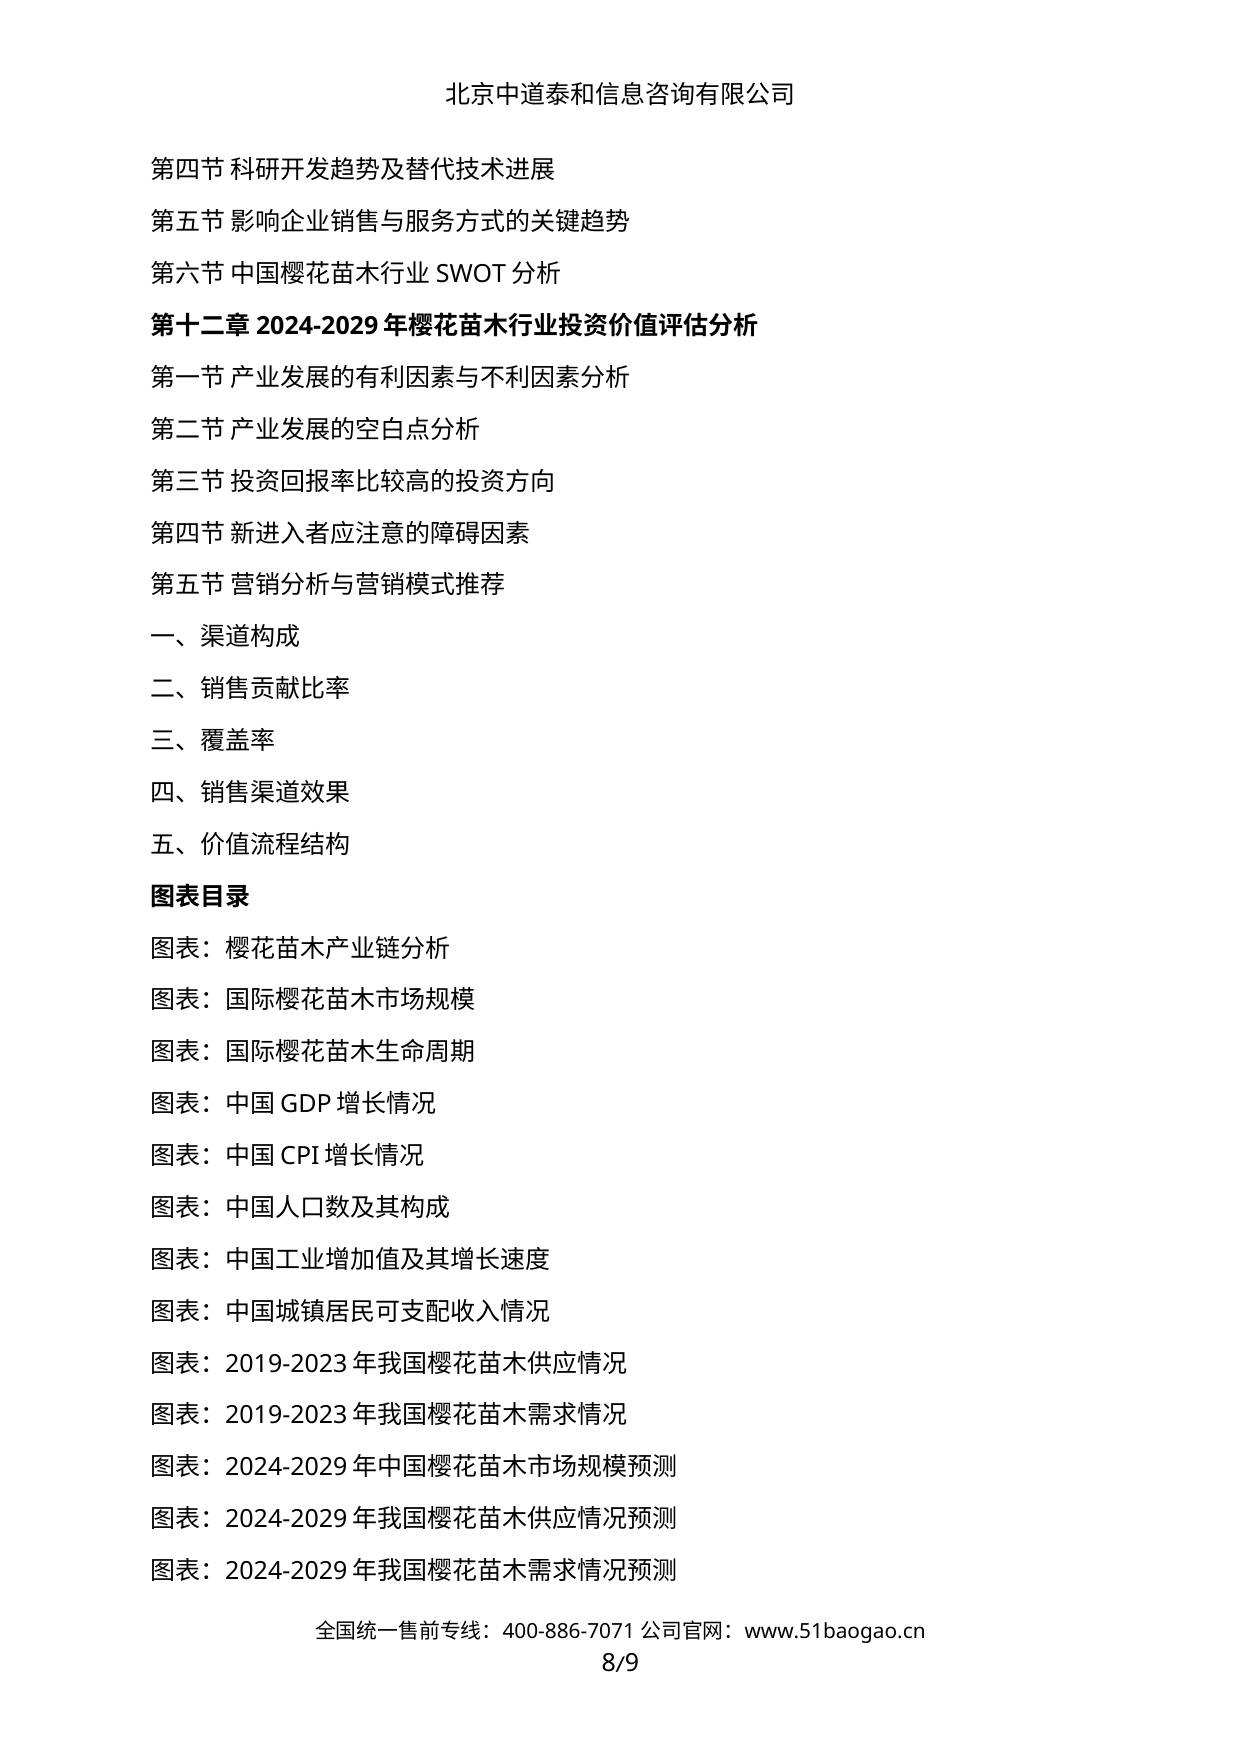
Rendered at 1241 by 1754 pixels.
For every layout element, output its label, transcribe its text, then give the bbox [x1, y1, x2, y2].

text 图表：2019-2023年我国樱花苗木需求情况 [150, 1395, 1090, 1431]
text 图表：2024-2029年我国樱花苗木需求情况预测 [150, 1551, 1090, 1587]
text 第四节 科研开发趋势及替代技术进展 [150, 150, 1090, 186]
text 图表：中国城镇居民可支配收入情况 [150, 1291, 1090, 1327]
text 第五节 影响企业销售与服务方式的关键趋势 [150, 202, 1090, 238]
text 三、覆盖率 [150, 721, 1090, 757]
text 图表：中国CPI增长情况 [150, 1136, 1090, 1172]
text 第三节 投资回报率比较高的投资方向 [150, 461, 1090, 497]
text 图表目录 [150, 876, 1090, 912]
text 第二节 产业发展的空白点分析 [150, 409, 1090, 446]
text 图表：中国工业增加值及其增长速度 [150, 1239, 1090, 1276]
text 图表：国际樱花苗木市场规模 [150, 980, 1090, 1016]
text 第四节 新进入者应注意的障碍因素 [150, 513, 1090, 549]
text 图表：2024-2029年中国樱花苗木市场规模预测 [150, 1447, 1090, 1483]
text 第十二章 2024-2029年樱花苗木行业投资价值评估分析 [150, 306, 1090, 342]
text 图表：2024-2029年我国樱花苗木供应情况预测 [150, 1499, 1090, 1535]
text 第五节 营销分析与营销模式推荐 [150, 565, 1090, 601]
text 第六节 中国樱花苗木行业SWOT分析 [150, 254, 1090, 290]
text 四、销售渠道效果 [150, 772, 1090, 809]
text 一、渠道构成 [150, 617, 1090, 653]
text 第一节 产业发展的有利因素与不利因素分析 [150, 357, 1090, 394]
text 图表：中国人口数及其构成 [150, 1187, 1090, 1224]
text 图表：2019-2023年我国樱花苗木供应情况 [150, 1343, 1090, 1379]
text 二、销售贡献比率 [150, 669, 1090, 705]
text 图表：国际樱花苗木生命周期 [150, 1032, 1090, 1068]
text 图表：樱花苗木产业链分析 [150, 928, 1090, 964]
text 图表：中国GDP增长情况 [150, 1084, 1090, 1120]
text 五、价值流程结构 [150, 824, 1090, 861]
